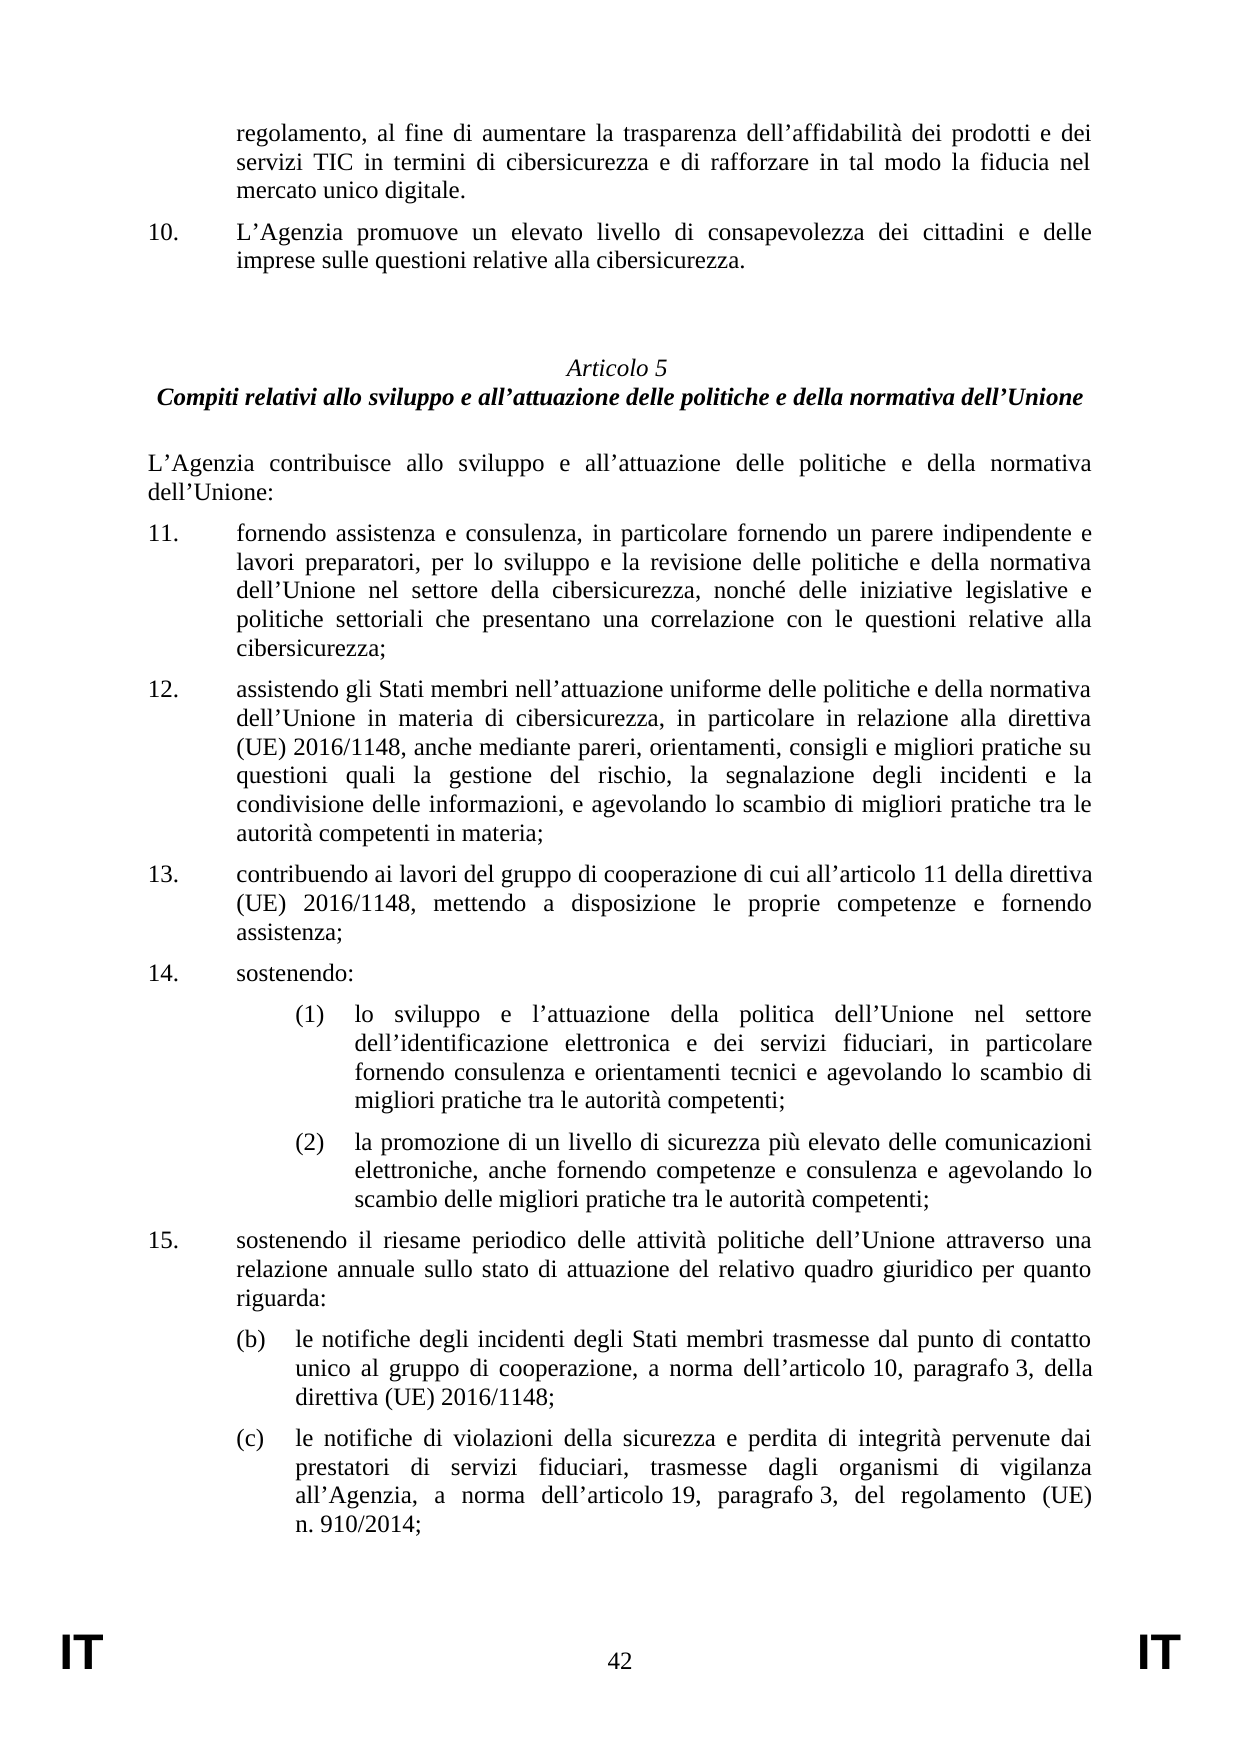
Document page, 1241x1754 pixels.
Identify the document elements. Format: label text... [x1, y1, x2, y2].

text le notifiche di violazioni della sicurezza e perdita di integrità pervenute dai prestatori di servizi fiduciari, trasmesse dagli organismi di vigilanza all’Agenzia, a norma dell’articolo 19, paragrafo 3, del regolamento (UE) n. 910/2014; [236, 1423, 1093, 1538]
text 10. L’Agenzia promuove un elevato livello di consapevolezza dei cittadini e delle imprese sulle questioni relative alla cibersicurezza. [148, 217, 1093, 274]
list la promozione di un livello di sicurezza più elevato delle comunicazioni elettroniche, anche fornendo competenze e consulenza e agevolando lo scambio delle migliori pratiche tra le autorità competenti; [295, 1127, 1093, 1213]
list lo sviluppo e l’attuazione della politica dell’Unione nel settore dell’identificazione elettronica e dei servizi fiduciari, in particolare fornendo consulenza e orientamenti tecnici e agevolando lo scambio di migliori pratiche tra le autorità competenti; [295, 999, 1093, 1114]
text 13. contribuendo ai lavori del gruppo di cooperazione di cui all’articolo 11 della direttiva (UE) 2016/1148, mettendo a disposizione le proprie competenze e fornendo assistenza; [148, 859, 1093, 946]
text 12. assistendo gli Stati membri nell’attuazione uniforme delle politiche e della normativa dell’Unione in materia di cibersicurezza, in particolare in relazione alla direttiva (UE) 2016/1148, anche mediante pareri, orientamenti, consigli e migliori pratiche su questioni quali la gestione del rischio, la segnalazione degli incidenti e la condivisione delle informazioni, e agevolando lo scambio di migliori pratiche tra le autorità competenti in materia; [148, 674, 1093, 847]
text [148, 118, 1093, 204]
text L’Agenzia contribuisce allo sviluppo e all’attuazione delle politiche e della normativa dell’Unione: [148, 448, 1093, 506]
text 11. fornendo assistenza e consulenza, in particolare fornendo un parere indipendente e lavori preparatori, per lo sviluppo e la revisione delle politiche e della normativa dell’Unione nel settore della cibersicurezza, nonché delle iniziative legislative e politiche settoriali che presentano una correlazione con le questioni relative alla cibersicurezza; [148, 518, 1093, 662]
list le notifiche degli incidenti degli Stati membri trasmesse dal punto di contatto unico al gruppo di cooperazione, a norma dell’articolo 10, paragrafo 3, della direttiva (UE) 2016/1148; [236, 1324, 1093, 1411]
text 14. sostenendo: [148, 958, 1093, 987]
text 15. sostenendo il riesame periodico delle attività politiche dell’Unione attraverso una relazione annuale sullo stato di attuazione del relativo quadro giuridico per quanto riguarda: [148, 1226, 1093, 1312]
text Articolo 5 Compiti relativi allo sviluppo e all’attuazione delle politiche e della normativa dell’Unione [148, 353, 1093, 411]
